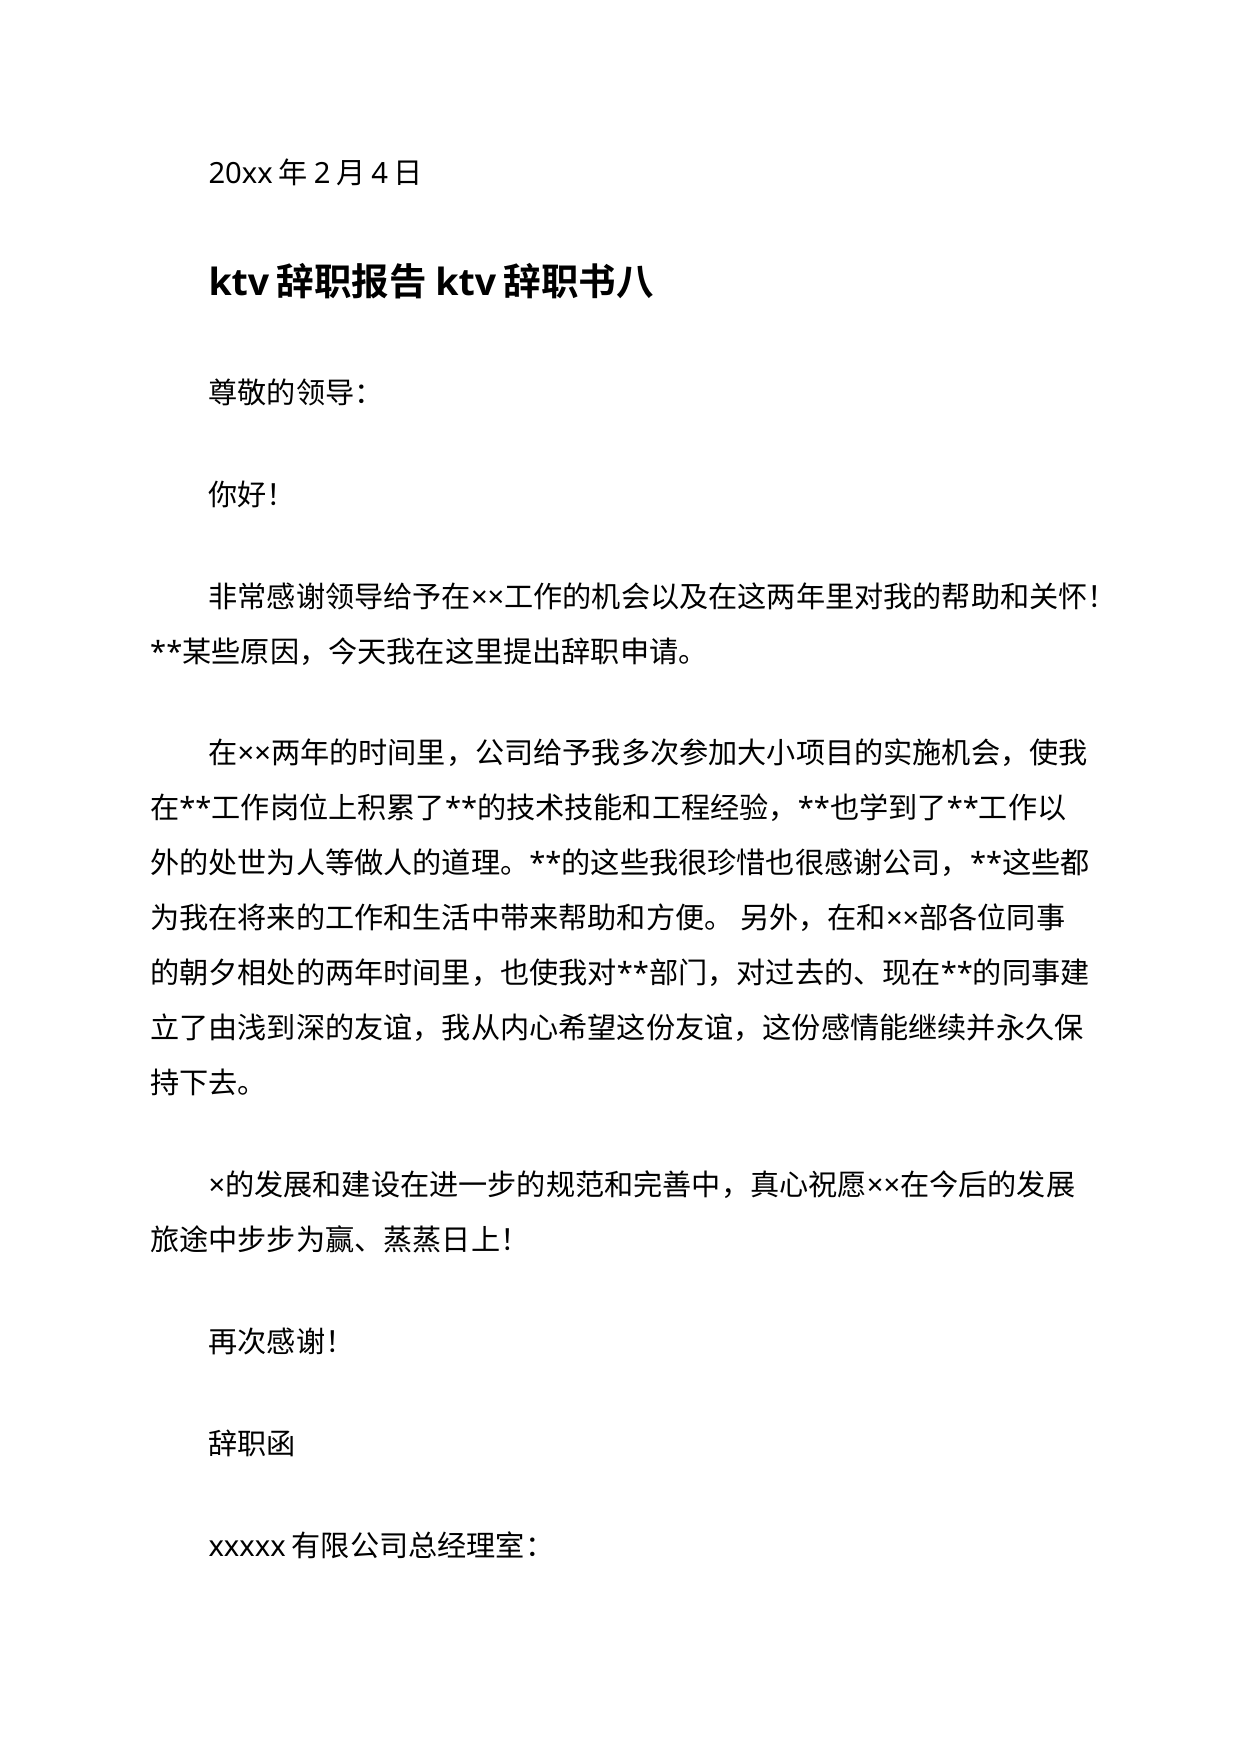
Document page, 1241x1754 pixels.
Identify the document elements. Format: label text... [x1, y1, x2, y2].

text xxxxx有限公司总经理室： [150, 1522, 1090, 1564]
text ktv辞职报告 ktv辞职书八 [150, 252, 1090, 306]
text ×的发展和建设在进一步的规范和完善中，真心祝愿××在今后的发展旅途中步步为赢、蒸蒸日上！ [150, 1162, 1090, 1259]
text 你好！ [150, 471, 1090, 514]
text 20xx年2月4日 [150, 150, 1090, 192]
text 非常感谢领导给予在××工作的机会以及在这两年里对我的帮助和关怀！**某些原因，今天我在这里提出辞职申请。 [150, 573, 1090, 671]
text 辞职函 [150, 1420, 1090, 1463]
text 尊敬的领导： [150, 369, 1090, 412]
text 再次感谢！ [150, 1318, 1090, 1361]
text 在××两年的时间里，公司给予我多次参加大小项目的实施机会，使我在**工作岗位上积累了**的技术技能和工程经验，**也学到了**工作以外的处世为人等做人的道理。**的这些我很珍惜也很感谢公司，**这些都为我在将来的工作和生活中带来帮助和方便。 另外，在和××部各位同事的朝夕相处的两年时间里，也使我对**部门，对过去的、现在**的同事建立了由浅到深的友谊，我从内心希望这份友谊，这份感情能继续并永久保持下去。 [150, 730, 1090, 1102]
